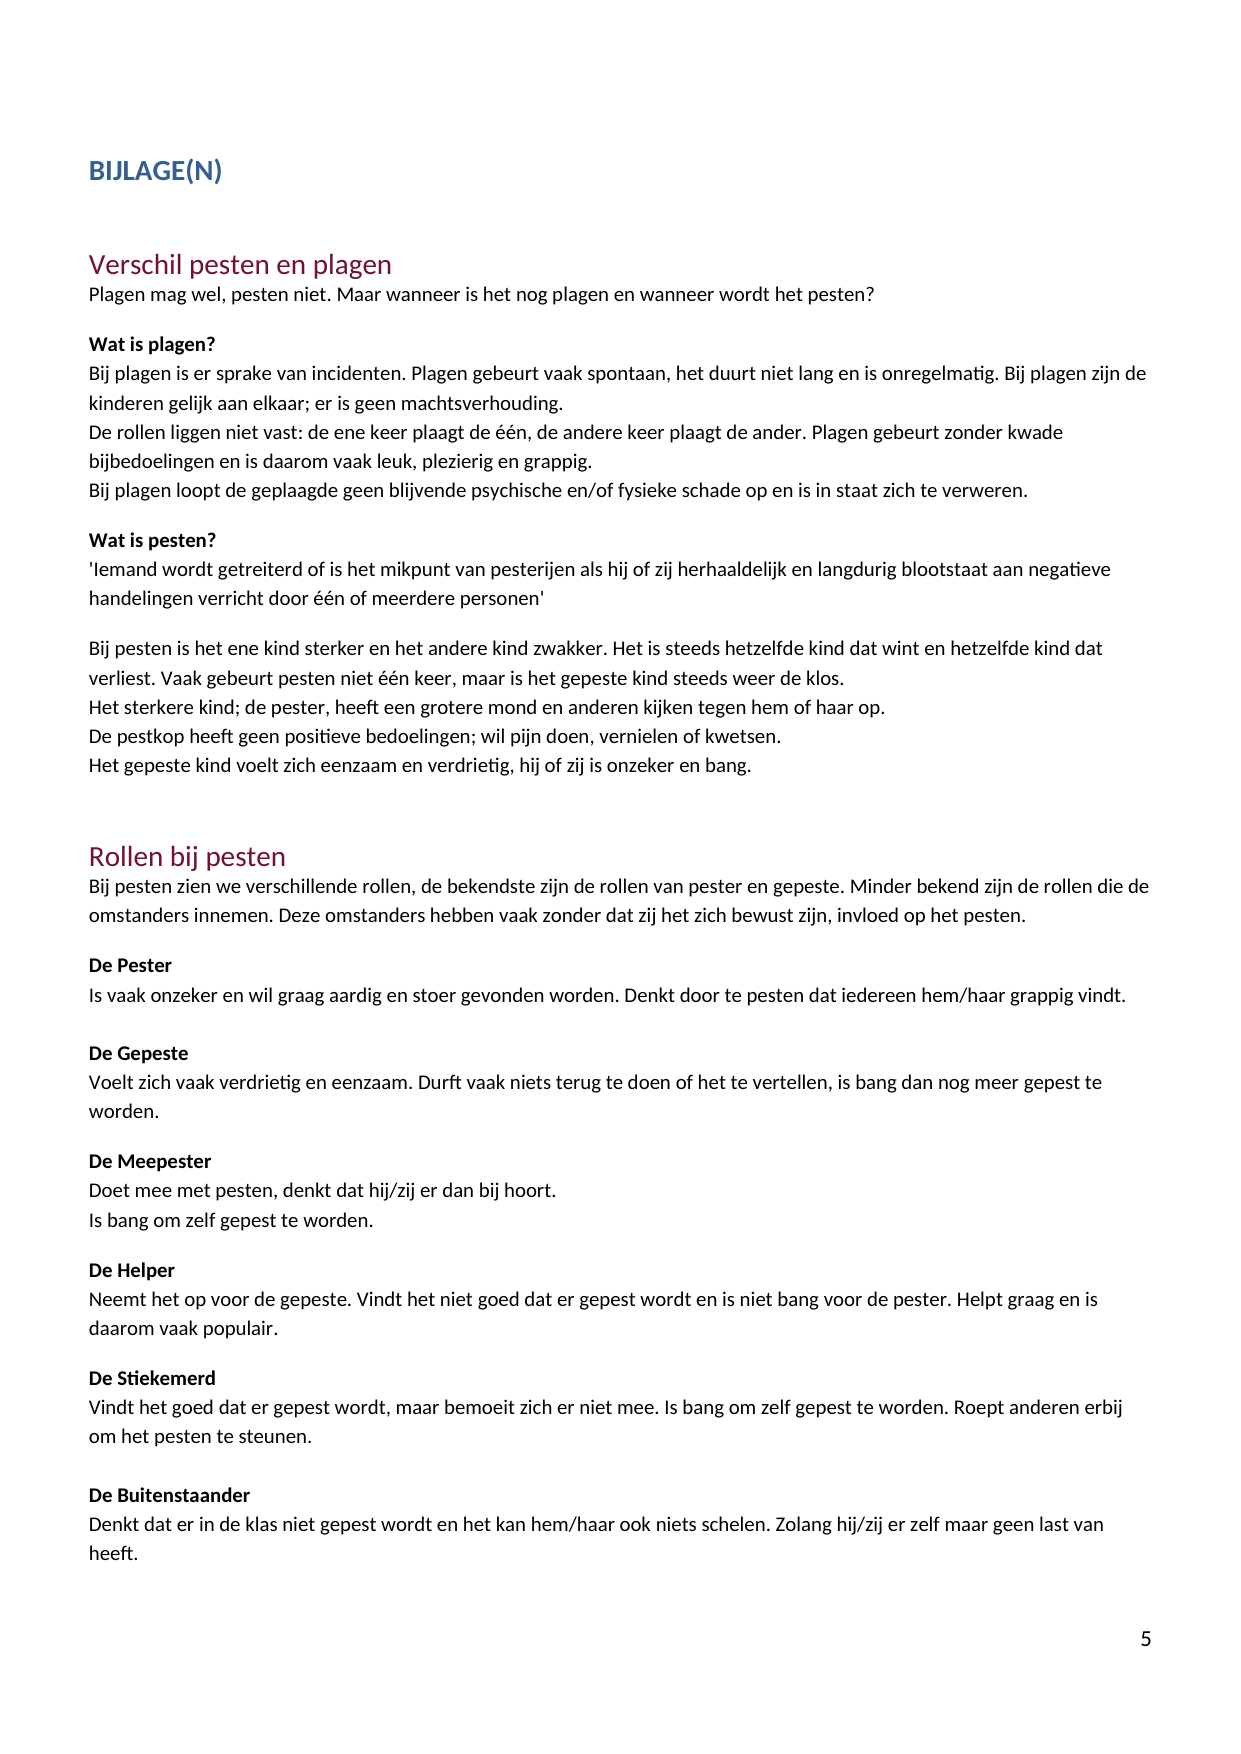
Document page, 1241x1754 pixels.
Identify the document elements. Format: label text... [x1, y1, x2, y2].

text De Pester Is vaak onzeker en wil graag aardig en stoer gevonden worden. Denkt door te pesten dat iedereen hem/haar grappig vindt. De Gepeste Voelt zich vaak verdrietig en eenzaam. Durft vaak niets terug te doen of het te vertellen, is bang dan nog meer gepest te worden. [89, 953, 1152, 1124]
text De Helper Neemt het op voor de gepeste. Vindt het niet goed dat er gepest wordt en is niet bang voor de pester. Helpt graag en is daarom vaak populair. [89, 1257, 1152, 1341]
subtitle Rollen bij pesten [89, 838, 1152, 873]
text De Meepester Doet mee met pesten, denkt dat hij/zij er dan bij hoort. Is bang om zelf gepest te worden. [89, 1148, 1152, 1232]
text Plagen mag wel, pesten niet. Maar wanneer is het nog plagen en wanneer wordt het pesten? [89, 281, 1152, 307]
text Bij pesten zien we verschillende rollen, de bekendste zijn de rollen van pester en gepeste. Minder bekend zijn de rollen die de omstanders innemen. Deze omstanders hebben vaak zonder dat zij het zich bewust zijn, invloed op het pesten. [89, 873, 1152, 928]
subtitle Verschil pesten en plagen [89, 246, 1152, 281]
subtitle Bijlage(n) [89, 152, 1152, 187]
text Wat is plagen? Bij plagen is er sprake van incidenten. Plagen gebeurt vaak spontaan, het duurt niet lang en is onregelmatig. Bij plagen zijn de kinderen gelijk aan elkaar; er is geen machtsverhouding. De rollen liggen niet vast: de ene keer plaagt de één, de andere keer plaagt de ander. Plagen gebeurt zonder kwade bijbedoelingen en is daarom vaak leuk, plezierig en grappig. Bij plagen loopt de geplaagde geen blijvende psychische en/of fysieke schade op en is in staat zich te verweren. [89, 331, 1152, 503]
text Bij pesten is het ene kind sterker en het andere kind zwakker. Het is steeds hetzelfde kind dat wint en hetzelfde kind dat verliest. Vaak gebeurt pesten niet één keer, maar is het gepeste kind steeds weer de klos. Het sterkere kind; de pester, heeft een grotere mond en anderen kijken tegen hem of haar op. De pestkop heeft geen positieve bedoelingen; wil pijn doen, vernielen of kwetsen. Het gepeste kind voelt zich eenzaam en verdrietig, hij of zij is onzeker en bang. [89, 636, 1152, 778]
text Wat is pesten? 'Iemand wordt getreiterd of is het mikpunt van pesterijen als hij of zij herhaaldelijk en langdurig blootstaat aan negatieve handelingen verricht door één of meerdere personen' [89, 527, 1152, 611]
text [89, 1365, 1152, 1595]
